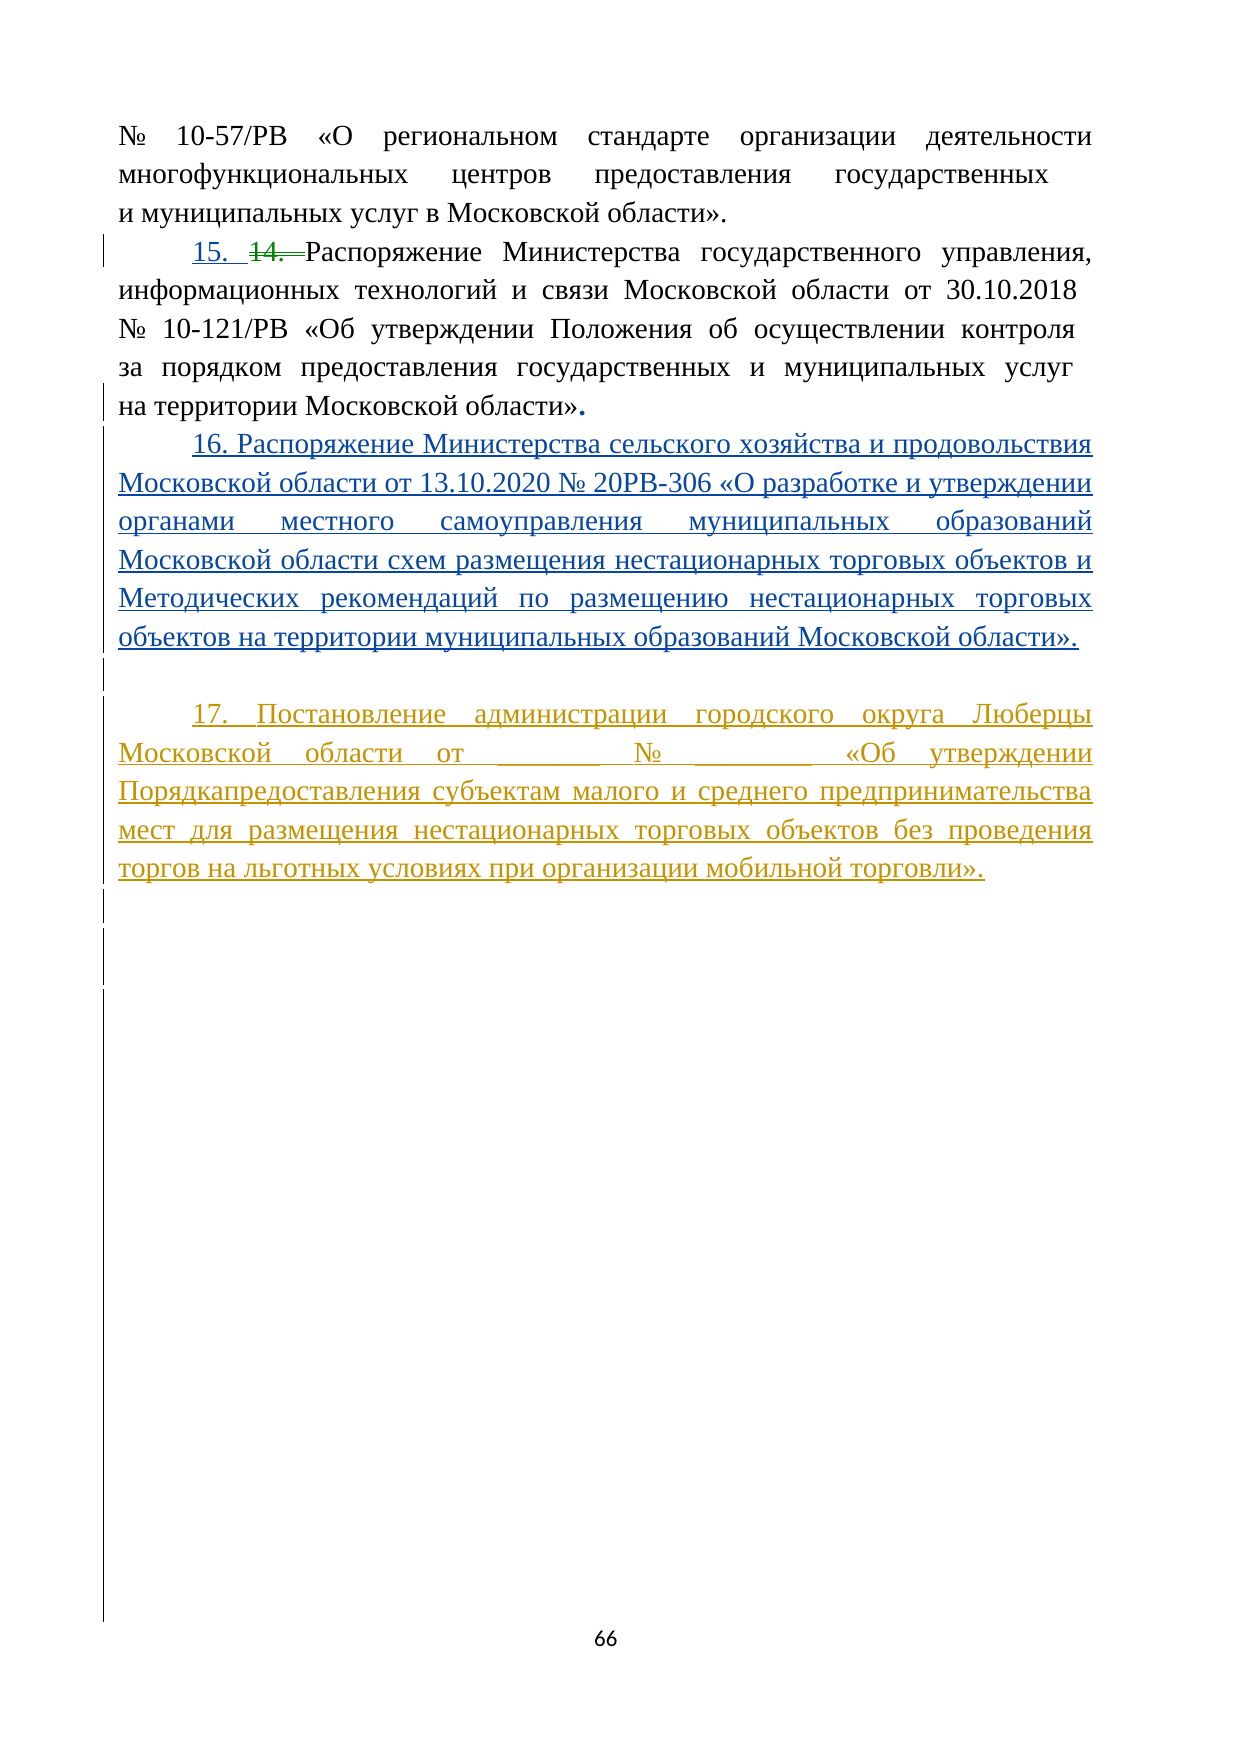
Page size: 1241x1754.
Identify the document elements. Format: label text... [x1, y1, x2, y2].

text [118, 118, 1093, 229]
text Распоряжение Министерства государственного управления, информационных технологий и связи Московской области от 30.10.2018 № 10-121/РВ «Об утверждении Положения об осуществлении контроля за порядком предоставления государственных и муниципальных услуг на территории Московской области». [118, 234, 1093, 421]
